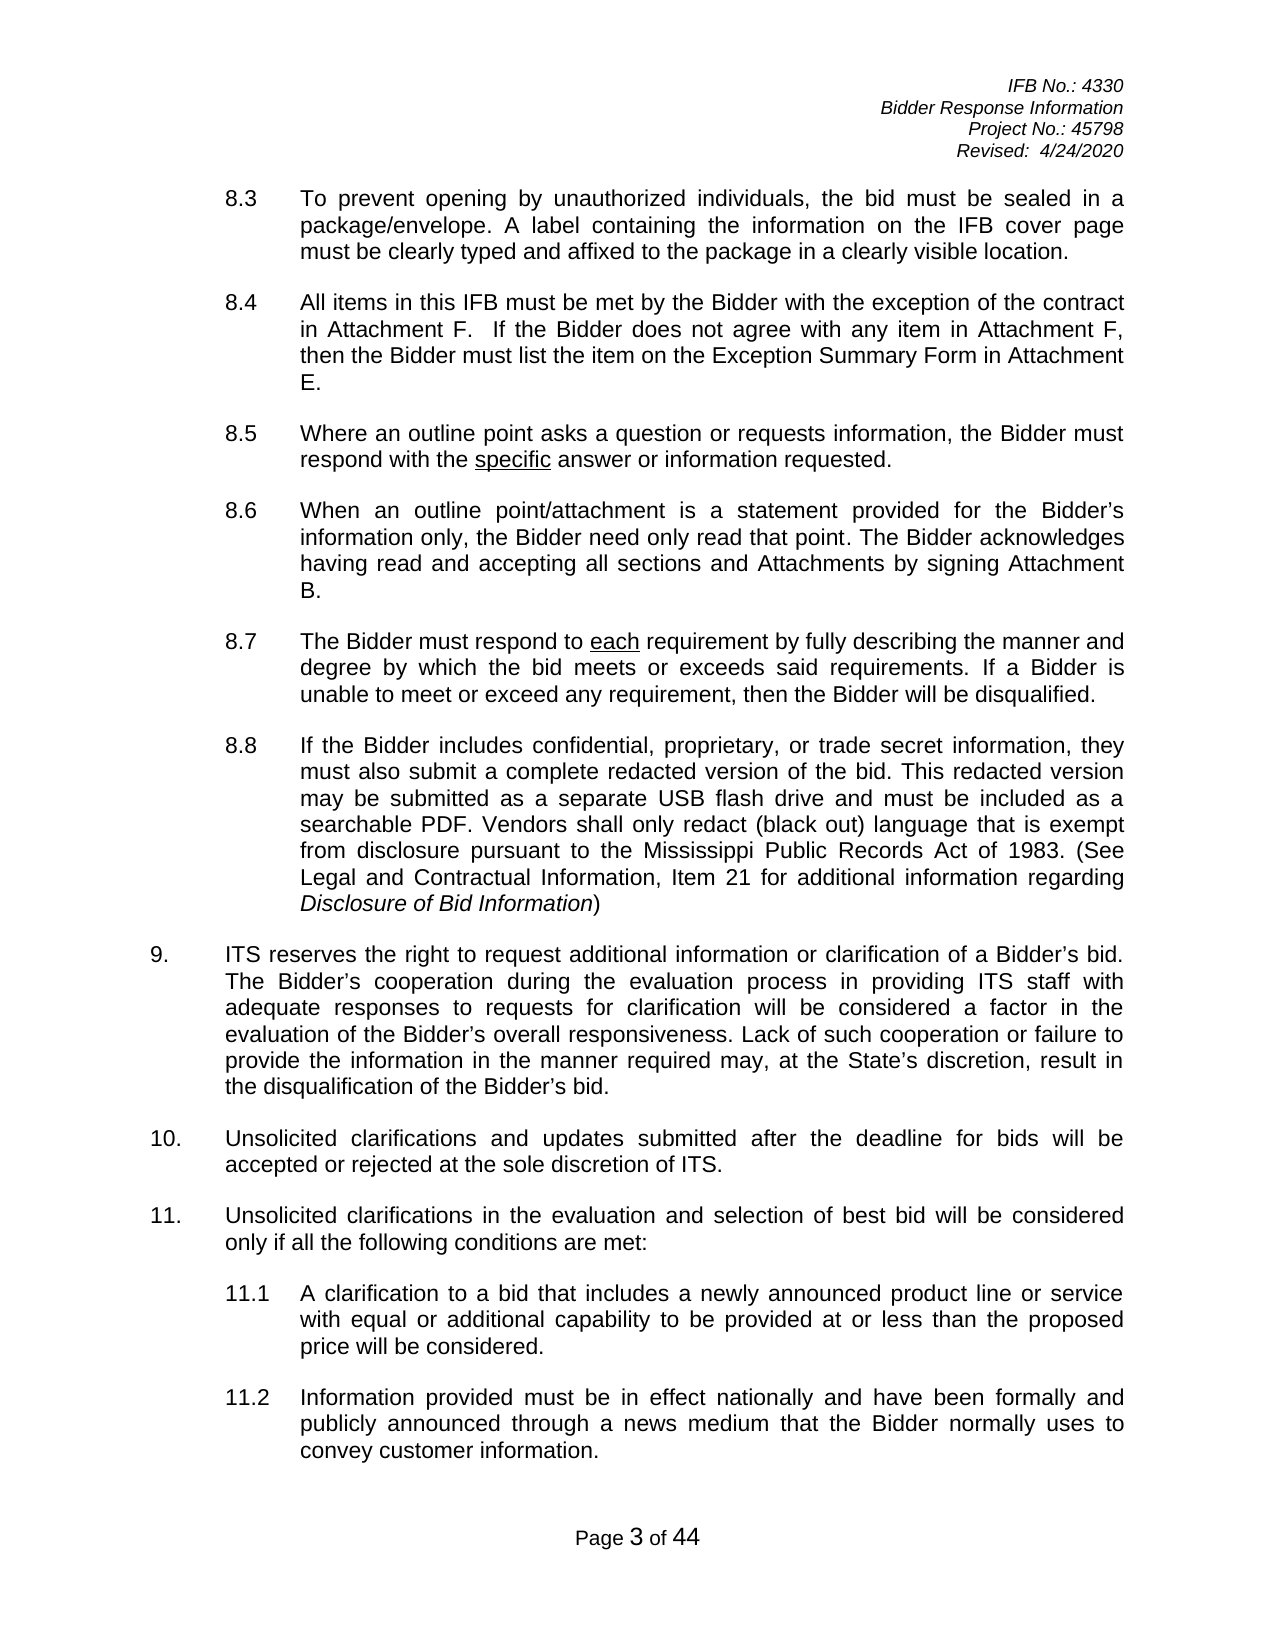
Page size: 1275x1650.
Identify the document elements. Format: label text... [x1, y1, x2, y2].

list Unsolicited clarifications in the evaluation and selection of best bid will be considered only if all the following conditions are met: [150, 1202, 1125, 1255]
list To prevent opening by unauthorized individuals, the bid must be sealed in a package/envelope. A label containing the information on the IFB cover page must be clearly typed and affixed to the package in a clearly visible location. [225, 185, 1125, 264]
list If the Bidder includes confidential, proprietary, or trade secret information, they must also submit a complete redacted version of the bid. This redacted version may be submitted as a separate USB flash drive and must be included as a searchable PDF. Vendors shall only redact (black out) language that is exempt from disclosure pursuant to the Mississippi Public Records Act of 1983. (See Legal and Contractual Information, Item 21 for additional information regarding Disclosure of Bid Information) [225, 732, 1125, 916]
list Where an outline point asks a question or requests information, the Bidder must respond with the specific answer or information requested. [225, 420, 1125, 472]
list Unsolicited clarifications and updates submitted after the deadline for bids will be accepted or rejected at the sole discretion of ITS. [150, 1124, 1125, 1177]
list ITS reserves the right to request additional information or clarification of a Bidder’s bid. The Bidder’s cooperation during the evaluation process in providing ITS staff with adequate responses to requests for clarification will be considered a factor in the evaluation of the Bidder’s overall responsiveness. Lack of such cooperation or failure to provide the information in the manner required may, at the State’s discretion, result in the disqualification of the Bidder’s bid. [150, 941, 1125, 1099]
list All items in this IFB must be met by the Bidder with the exception of the contract in Attachment F. If the Bidder does not agree with any item in Attachment F, then the Bidder must list the item on the Exception Summary Form in Attachment E. [225, 289, 1125, 395]
list When an outline point/attachment is a statement provided for the Bidder’s information only, the Bidder need only read that point. The Bidder acknowledges having read and accepting all sections and Attachments by signing Attachment B. [225, 497, 1125, 603]
list The Bidder must respond to each requirement by fully describing the manner and degree by which the bid meets or exceeds said requirements. If a Bidder is unable to meet or exceed any requirement, then the Bidder will be disqualified. [225, 628, 1125, 707]
list Information provided must be in effect nationally and have been formally and publicly announced through a news medium that the Bidder normally uses to convey customer information. [225, 1384, 1125, 1463]
list A clarification to a bid that includes a newly announced product line or service with equal or additional capability to be provided at or less than the proposed price will be considered. [225, 1280, 1125, 1359]
